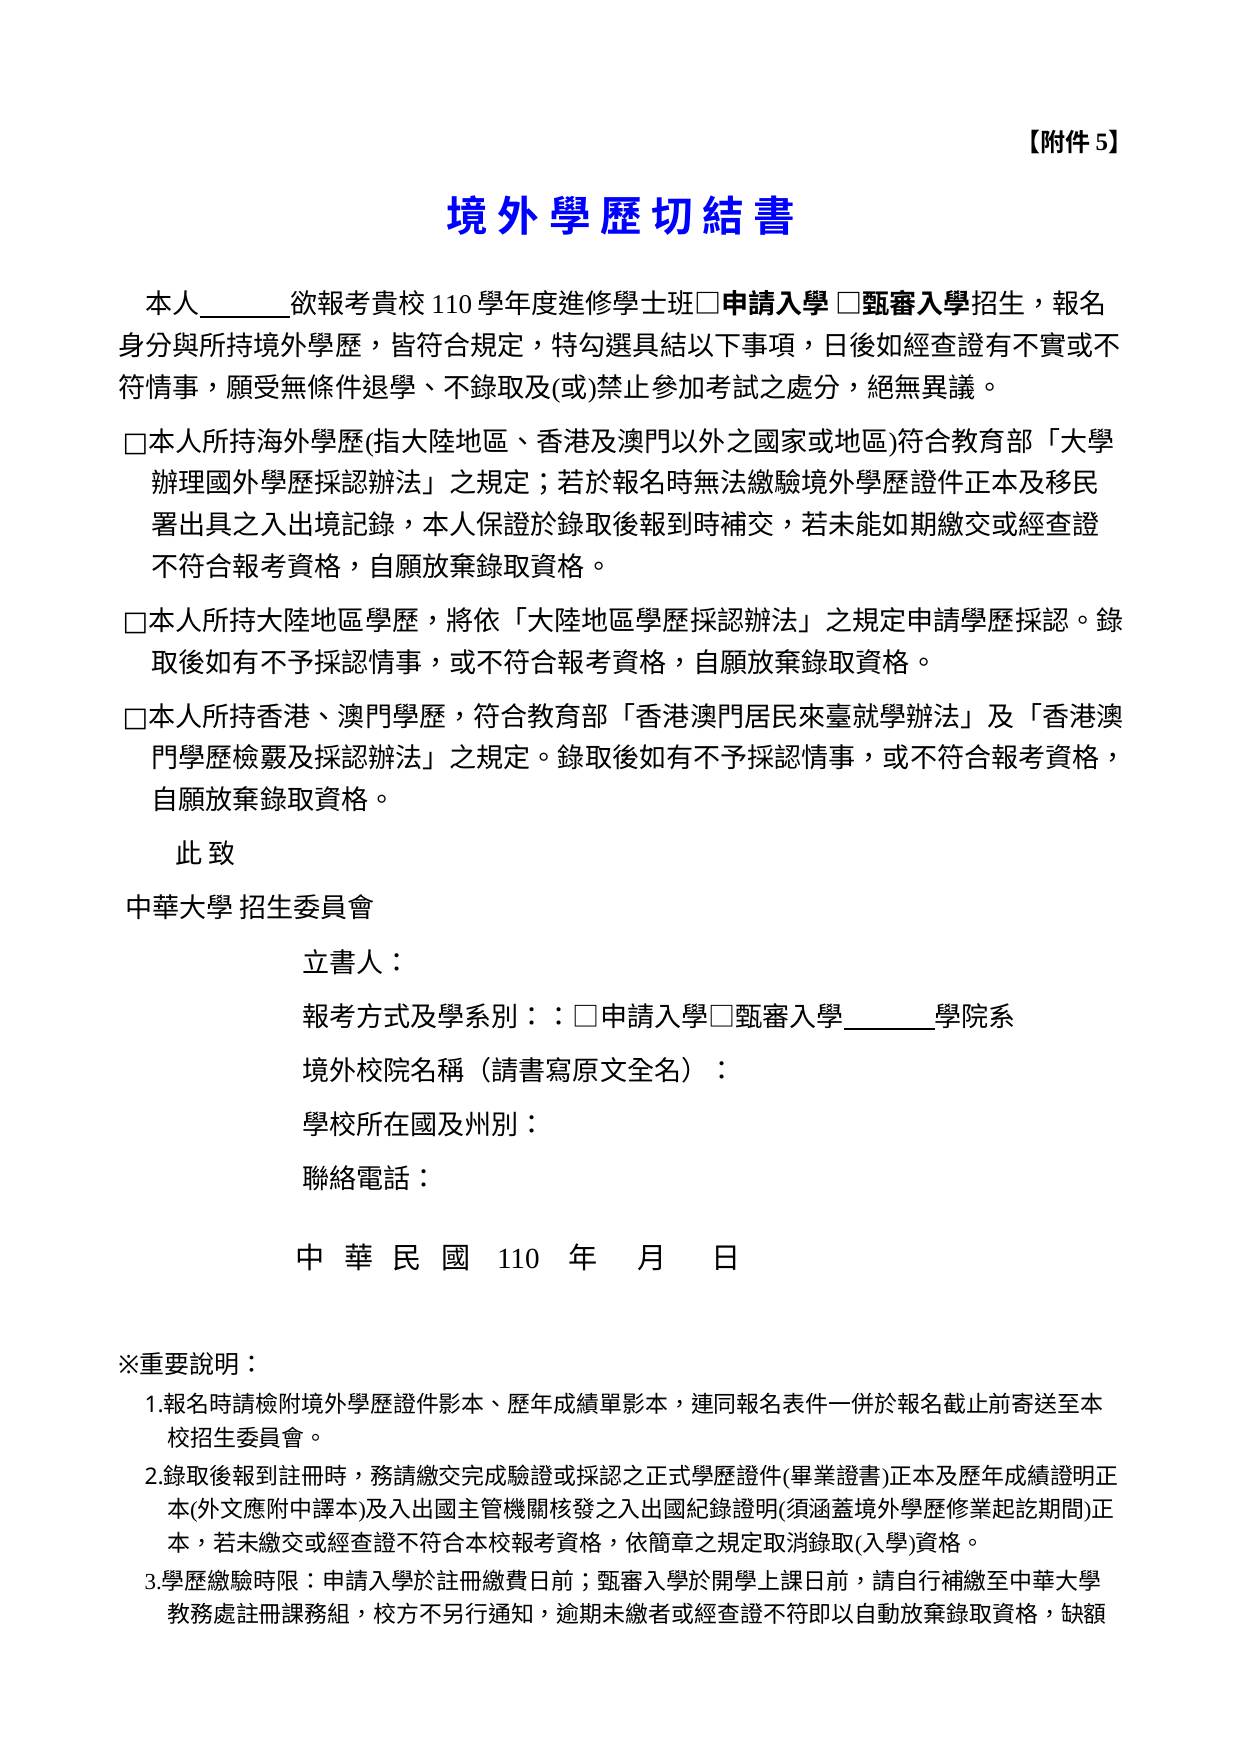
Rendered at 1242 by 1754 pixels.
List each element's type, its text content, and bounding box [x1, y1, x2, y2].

text 【附件5】 [118, 118, 1133, 158]
text 立書人： [118, 939, 1123, 980]
text □本人所持海外學歷(指大陸地區、香港及澳門以外之國家或地區)符合教育部「大學辦理國外學歷採認辦法」之規定；若於報名時無法繳驗境外學歷證件正本及移民署出具之入出境記錄，本人保證於錄取後報到時補交，若未能如期繳交或經查證不符合報考資格，自願放棄錄取資格。 [122, 418, 1123, 584]
text 中 華 民 國 110 年 月 日 [118, 1234, 1123, 1277]
text 中華大學 招生委員會 [118, 884, 1123, 926]
text 本人 欲報考貴校110學年度進修學士班□申請入學 □甄審入學招生，報名身分與所持境外學歷，皆符合規定，特勾選具結以下事項，日後如經查證有不實或不符情事，願受無條件退學、不錄取及(或)禁止參加考試之處分，絕無異議。 [118, 280, 1123, 405]
text 聯絡電話： [118, 1155, 1123, 1197]
text 學校所在國及州別： [118, 1101, 1123, 1143]
text 2.錄取後報到註冊時，務請繳交完成驗證或採認之正式學歷證件(畢業證書)正本及歷年成績證明正本(外文應附中譯本)及入出國主管機關核發之入出國紀錄證明(須涵蓋境外學歷修業起訖期間)正本，若未繳交或經查證不符合本校報考資格，依簡章之規定取消錄取(入學)資格。 [144, 1458, 1123, 1558]
text ※重要說明： [118, 1345, 1123, 1381]
text 1.報名時請檢附境外學歷證件影本、歷年成績單影本，連同報名表件一併於報名截止前寄送至本校招生委員會。 [144, 1386, 1123, 1453]
text □本人所持香港、澳門學歷，符合教育部「香港澳門居民來臺就學辦法」及「香港澳門學歷檢覈及採認辦法」之規定。錄取後如有不予採認情事，或不符合報考資格，自願放棄錄取資格。 [122, 693, 1123, 818]
text 境 外 學 歷 切 結 書 [118, 183, 1123, 243]
text 報考方式及學系別：：□申請入學□甄審入學 學院系 [118, 993, 1123, 1034]
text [144, 1563, 1123, 1629]
text □本人所持大陸地區學歷，將依「大陸地區學歷採認辦法」之規定申請學歷採認。錄取後如有不予採認情事，或不符合報考資格，自願放棄錄取資格。 [122, 597, 1123, 680]
text 境外校院名稱（請書寫原文全名）： [118, 1047, 1123, 1089]
text 此 致 [148, 830, 1123, 872]
